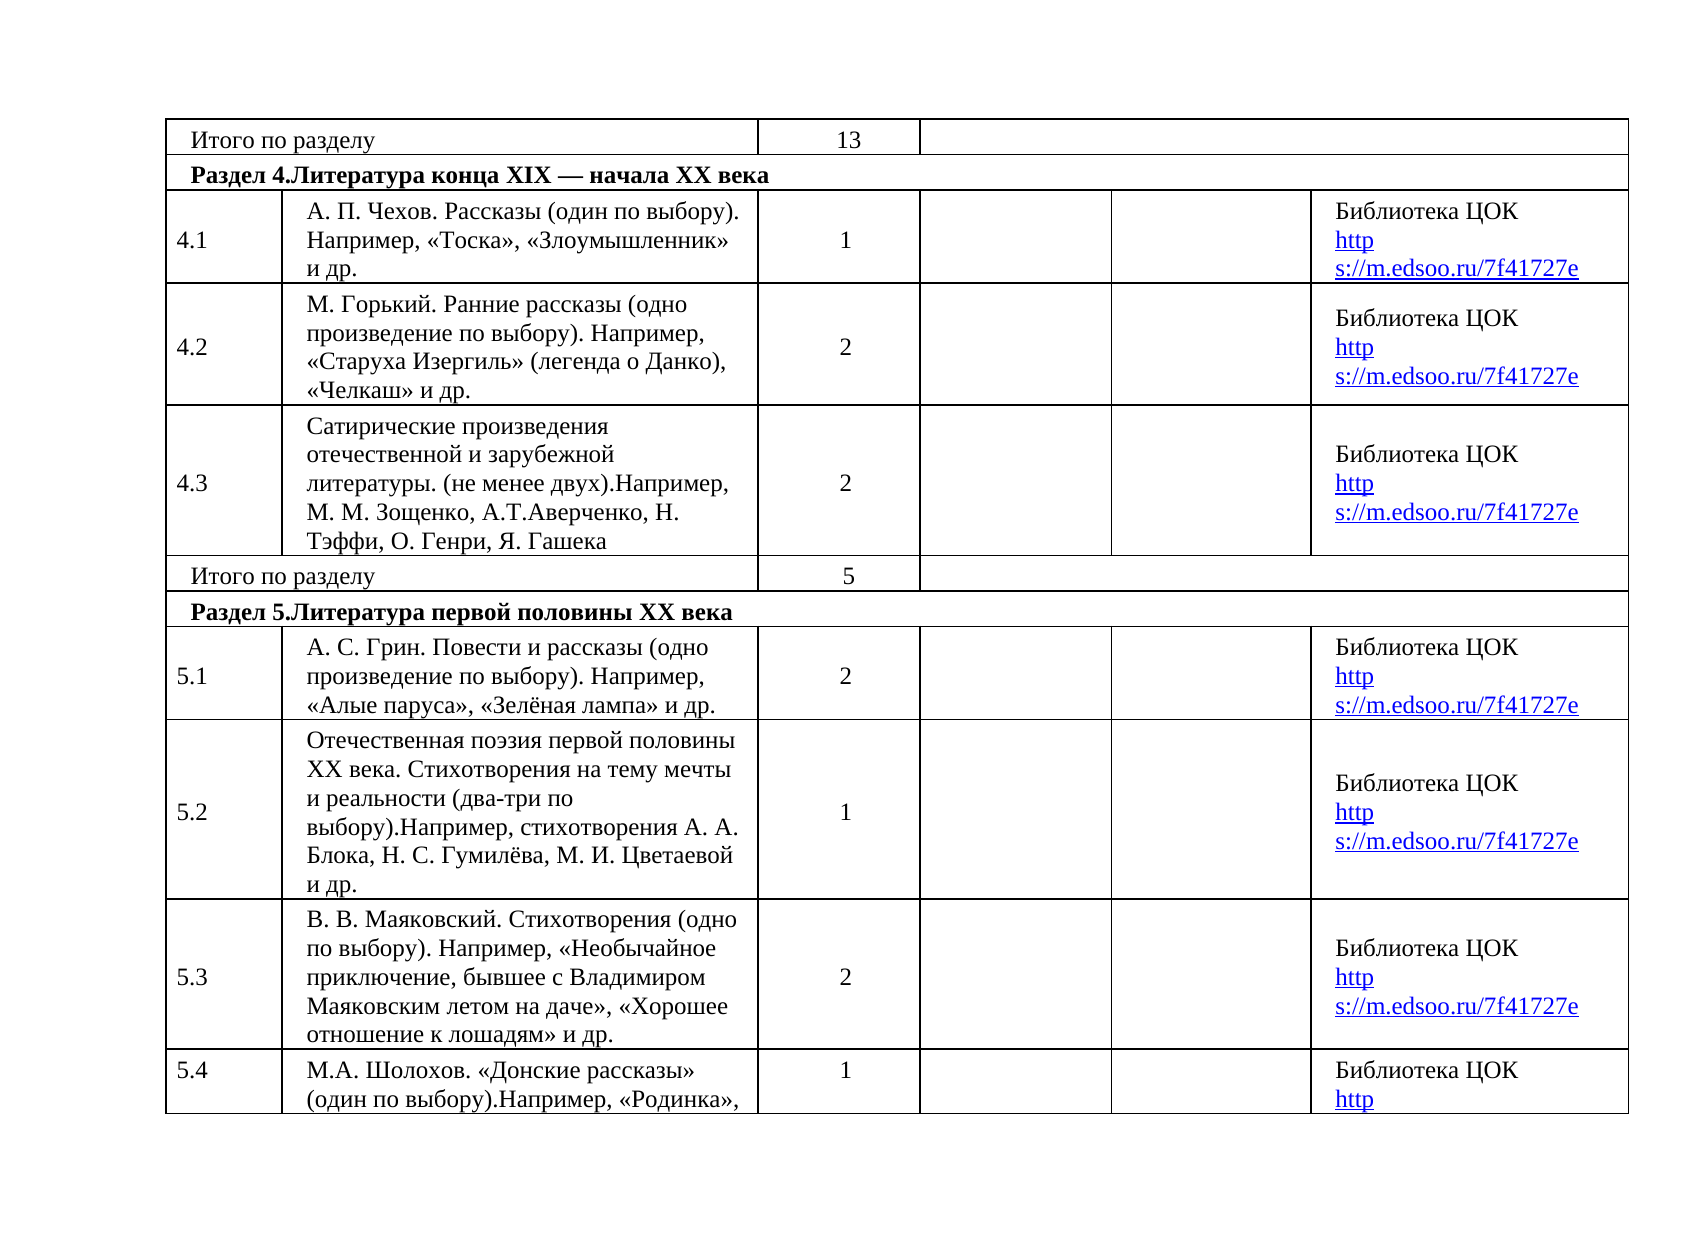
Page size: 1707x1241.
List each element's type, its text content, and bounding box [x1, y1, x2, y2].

table_cell 13 [759, 120, 919, 154]
table_cell [921, 556, 1628, 590]
table_cell [921, 120, 1628, 154]
table_cell [1112, 406, 1310, 554]
table_cell [1112, 191, 1310, 282]
table_cell 2 [759, 900, 919, 1048]
table_cell Итого по разделу [167, 120, 757, 154]
table_cell [1112, 627, 1310, 718]
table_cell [1312, 900, 1628, 1048]
table_cell [921, 406, 1111, 554]
table_cell [921, 627, 1111, 718]
table_cell М. Горький. Ранние рассказы (одно произведение по выбору). Например, «Старуха Изергиль» (легенда о Данко), «Челкаш» и др. [283, 284, 757, 404]
table_cell 2 [759, 406, 919, 554]
table_cell А. С. Грин. Повести и рассказы (одно произведение по выбору). Например, «Алые паруса», «Зелёная лампа» и др. [283, 627, 757, 718]
table_cell 4.2 [167, 284, 281, 404]
table_cell 1 [759, 720, 919, 898]
table_cell Раздел 4.Литература конца XIX — начала XX века [167, 155, 1628, 189]
table_cell 4.3 [167, 406, 281, 554]
table_cell Отечественная поэзия первой половины XX века. Стихотворения на тему мечты и реальности (два-три по выбору).Например, стихотворения А. А. Блока, Н. С. Гумилёва, М. И. Цветаевой и др. [283, 720, 757, 898]
table_cell [1112, 900, 1310, 1048]
table_cell 5.2 [167, 720, 281, 898]
table_cell 5.1 [167, 627, 281, 718]
table_cell [1112, 720, 1310, 898]
table_cell 5 [759, 556, 919, 590]
table_cell В. В. Маяковский. Стихотворения (одно по выбору). Например, «Необычайное приключение, бывшее с Владимиром Маяковским летом на даче», «Хорошее отношение к лошадям» и др. [283, 900, 757, 1048]
table_cell 5.3 [167, 900, 281, 1048]
table_cell А. П. Чехов. Рассказы (один по выбору). Например, «Тоска», «Злоумышленник» и др. [283, 191, 757, 282]
table_cell Библиотека ЦОК https://m.edsoo.ru/7f41727e [1312, 406, 1628, 554]
table_cell [1112, 1050, 1310, 1113]
table_cell 1 [759, 191, 919, 282]
table_cell Библиотека ЦОК https://m.edsoo.ru/7f41727e [1312, 720, 1628, 898]
table_cell 5.4 [167, 1050, 281, 1113]
table_cell 1 [759, 1050, 919, 1113]
table_cell 4.1 [167, 191, 281, 282]
table_cell Библиотека ЦОК https://m.edsoo.ru/7f41727e [1312, 627, 1628, 718]
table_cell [283, 1050, 757, 1113]
table_cell Библиотека ЦОК https://m.edsoo.ru/7f41727e [1312, 284, 1628, 404]
table_cell [921, 1050, 1111, 1113]
table_cell [1112, 284, 1310, 404]
table_cell Сатирические произведения отечественной и зарубежной литературы. (не менее двух).Например, М. М. Зощенко, А.Т.Аверченко, Н. Тэффи, О. Генри, Я. Гашека [283, 406, 757, 554]
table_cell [1312, 191, 1628, 282]
table_cell [921, 900, 1111, 1048]
table_cell 2 [759, 627, 919, 718]
table_cell [921, 191, 1111, 282]
table_cell [921, 284, 1111, 404]
table_cell Итого по разделу [167, 556, 757, 590]
table_cell Раздел 5.Литература первой половины XX века [167, 592, 1628, 626]
table_cell [921, 720, 1111, 898]
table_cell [1312, 1050, 1628, 1113]
table_cell 2 [759, 284, 919, 404]
